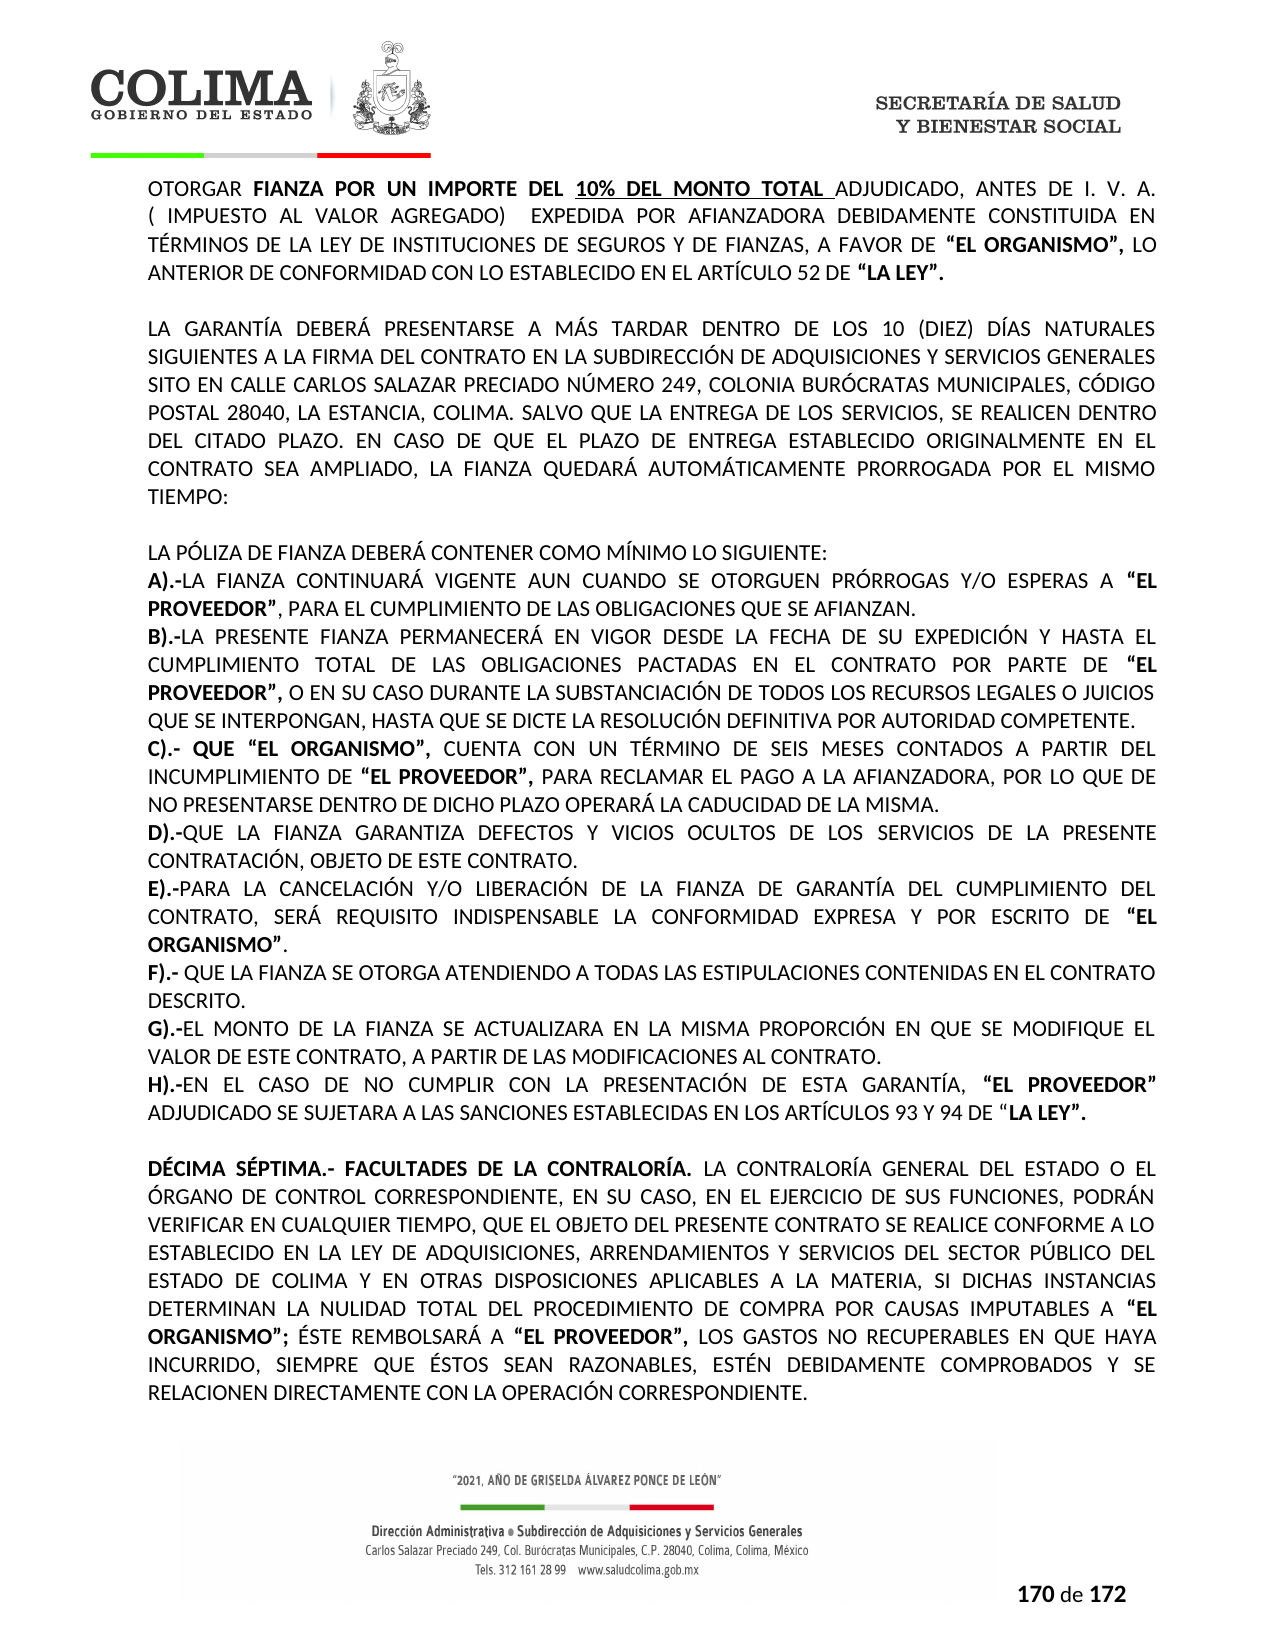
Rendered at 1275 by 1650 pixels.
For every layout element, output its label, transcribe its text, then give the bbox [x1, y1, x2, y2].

text LA GARANTÍA DEBERÁ PRESENTARSE A MÁS TARDAR DENTRO DE LOS 10 (DIEZ) DÍAS NATURALES SIGUIENTES A LA FIRMA DEL CONTRATO EN LA SUBDIRECCIÓN DE ADQUISICIONES Y SERVICIOS GENERALES SITO EN CALLE CARLOS SALAZAR PRECIADO NÚMERO 249, COLONIA BURÓCRATAS MUNICIPALES, CÓDIGO POSTAL 28040, LA ESTANCIA, COLIMA. SALVO QUE LA ENTREGA DE LOS SERVICIOS, SE REALICEN DENTRO DEL CITADO PLAZO. EN CASO DE QUE EL PLAZO DE ENTREGA ESTABLECIDO ORIGINALMENTE EN EL CONTRATO SEA AMPLIADO, LA FIANZA QUEDARÁ AUTOMÁTICAMENTE PRORROGADA POR EL MISMO TIEMPO: [148, 314, 1157, 510]
text G).-EL MONTO DE LA FIANZA SE ACTUALIZARA EN LA MISMA PROPORCIÓN EN QUE SE MODIFIQUE EL VALOR DE ESTE CONTRATO, A PARTIR DE LAS MODIFICACIONES AL CONTRATO. [148, 1014, 1157, 1070]
text DÉCIMA SÉPTIMA.- FACULTADES DE LA CONTRALORÍA. LA CONTRALORÍA GENERAL DEL ESTADO O EL ÓRGANO DE CONTROL CORRESPONDIENTE, EN SU CASO, EN EL EJERCICIO DE SUS FUNCIONES, PODRÁN VERIFICAR EN CUALQUIER TIEMPO, QUE EL OBJETO DEL PRESENTE CONTRATO SE REALICE CONFORME A LO ESTABLECIDO EN LA LEY DE ADQUISICIONES, ARRENDAMIENTOS Y SERVICIOS DEL SECTOR PÚBLICO DEL ESTADO DE COLIMA Y EN OTRAS DISPOSICIONES APLICABLES A LA MATERIA, SI DICHAS INSTANCIAS DETERMINAN LA NULIDAD TOTAL DEL PROCEDIMIENTO DE COMPRA POR CAUSAS IMPUTABLES A “EL ORGANISMO”; ÉSTE REMBOLSARÁ A “EL PROVEEDOR”, LOS GASTOS NO RECUPERABLES EN QUE HAYA INCURRIDO, SIEMPRE QUE ÉSTOS SEAN RAZONABLES, ESTÉN DEBIDAMENTE COMPROBADOS Y SE RELACIONEN DIRECTAMENTE CON LA OPERACIÓN CORRESPONDIENTE. [148, 1154, 1157, 1407]
picture [178, 1441, 996, 1602]
text B).-LA PRESENTE FIANZA PERMANECERÁ EN VIGOR DESDE LA FECHA DE SU EXPEDICIÓN Y HASTA EL CUMPLIMIENTO TOTAL DE LAS OBLIGACIONES PACTADAS EN EL CONTRATO POR PARTE DE “EL PROVEEDOR”, O EN SU CASO DURANTE LA SUBSTANCIACIÓN DE TODOS LOS RECURSOS LEGALES O JUICIOS QUE SE INTERPONGAN, HASTA QUE SE DICTE LA RESOLUCIÓN DEFINITIVA POR AUTORIDAD COMPETENTE. [148, 622, 1157, 734]
text A).-LA FIANZA CONTINUARÁ VIGENTE AUN CUANDO SE OTORGUEN PRÓRROGAS Y/O ESPERAS A “EL PROVEEDOR”, PARA EL CUMPLIMIENTO DE LAS OBLIGACIONES QUE SE AFIANZAN. [148, 566, 1157, 622]
text F).- QUE LA FIANZA SE OTORGA ATENDIENDO A TODAS LAS ESTIPULACIONES CONTENIDAS EN EL CONTRATO DESCRITO. [148, 958, 1157, 1014]
text C).- QUE “EL ORGANISMO”, CUENTA CON UN TÉRMINO DE SEIS MESES CONTADOS A PARTIR DEL INCUMPLIMIENTO DE “EL PROVEEDOR”, PARA RECLAMAR EL PAGO A LA AFIANZADORA, POR LO QUE DE NO PRESENTARSE DENTRO DE DICHO PLAZO OPERARÁ LA CADUCIDAD DE LA MISMA. [148, 734, 1157, 818]
text E).-PARA LA CANCELACIÓN Y/O LIBERACIÓN DE LA FIANZA DE GARANTÍA DEL CUMPLIMIENTO DEL CONTRATO, SERÁ REQUISITO INDISPENSABLE LA CONFORMIDAD EXPRESA Y POR ESCRITO DE “EL ORGANISMO”. [148, 874, 1157, 958]
picture [0, 31, 1238, 182]
text D).-QUE LA FIANZA GARANTIZA DEFECTOS Y VICIOS OCULTOS DE LOS SERVICIOS DE LA PRESENTE CONTRATACIÓN, OBJETO DE ESTE CONTRATO. [148, 818, 1157, 874]
text LA PÓLIZA DE FIANZA DEBERÁ CONTENER COMO MÍNIMO LO SIGUIENTE: [148, 538, 1157, 566]
text H).-EN EL CASO DE NO CUMPLIR CON LA PRESENTACIÓN DE ESTA GARANTÍA, “EL PROVEEDOR” ADJUDICADO SE SUJETARA A LAS SANCIONES ESTABLECIDAS EN LOS ARTÍCULOS 93 Y 94 DE “LA LEY”. [148, 1070, 1157, 1126]
